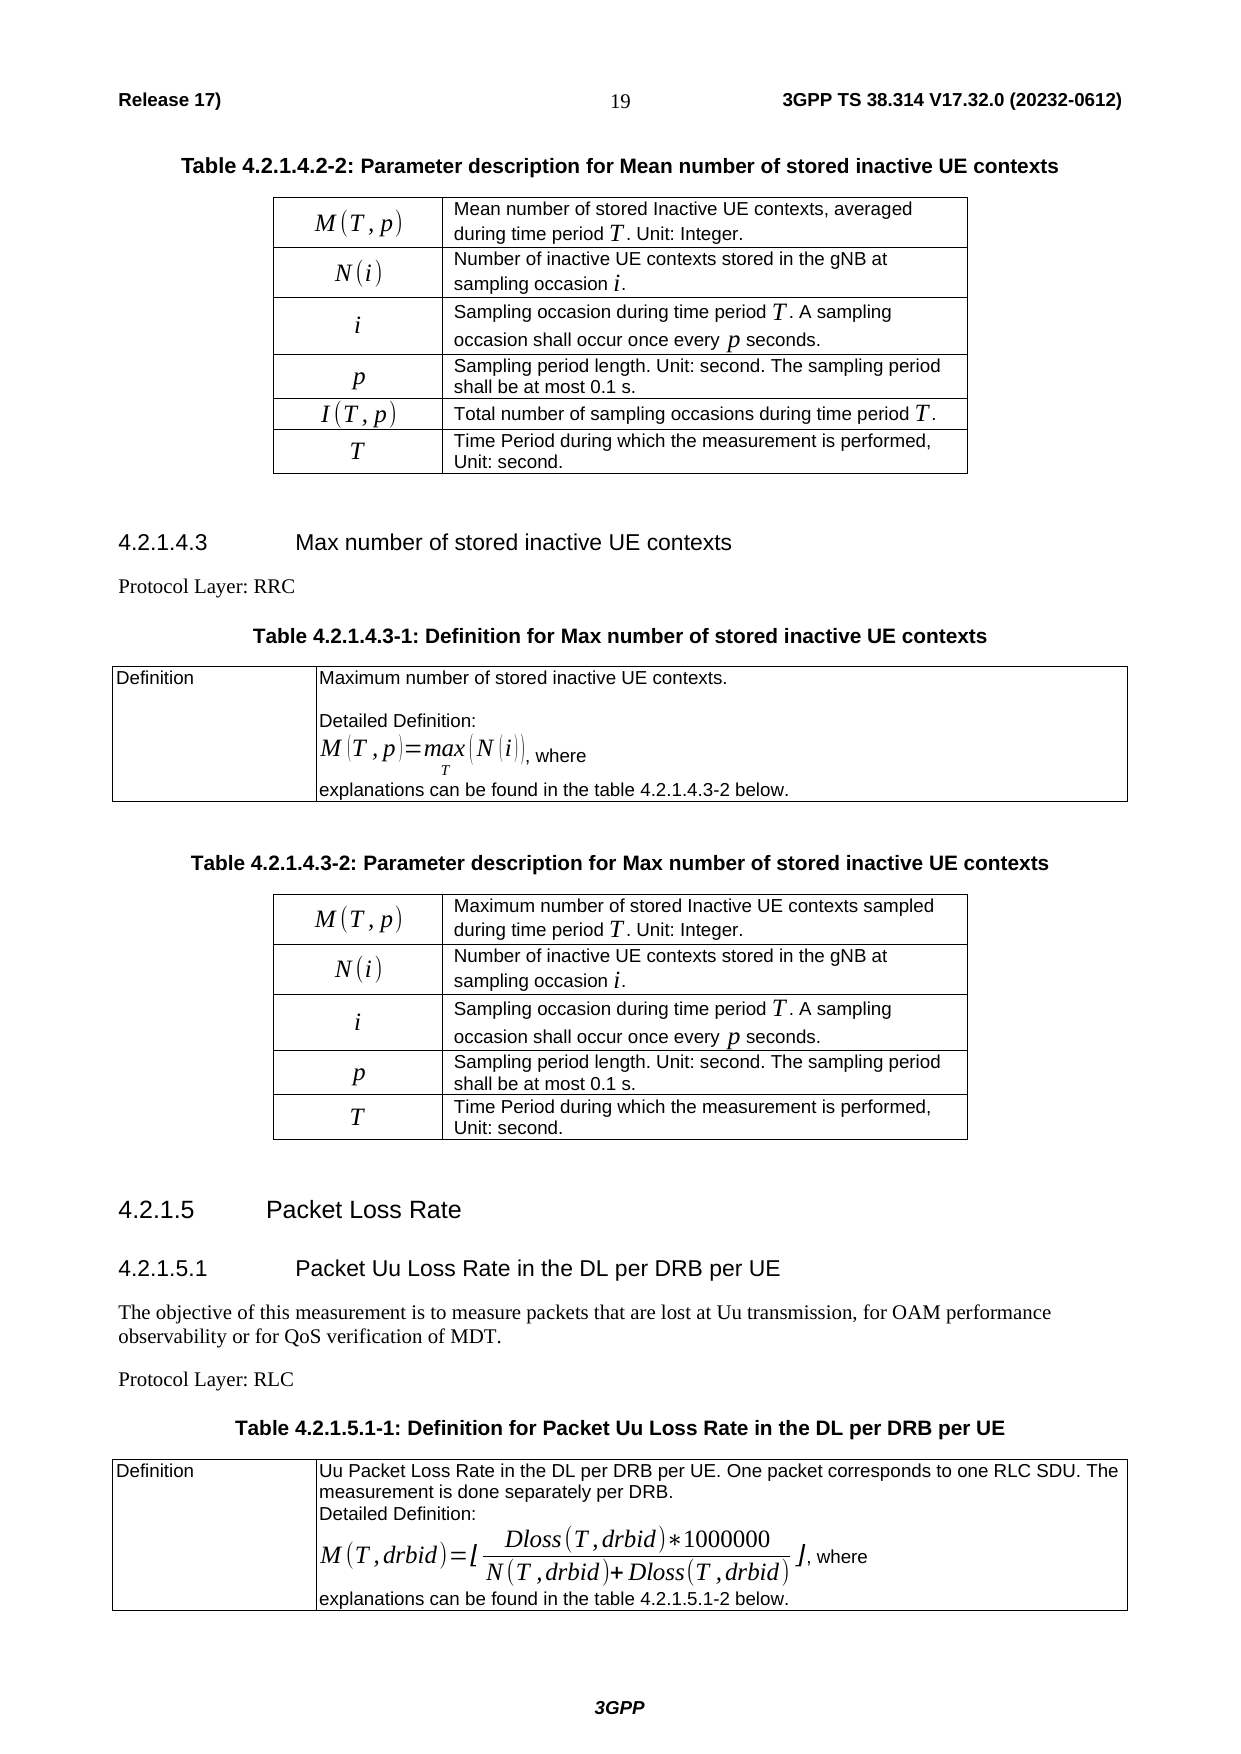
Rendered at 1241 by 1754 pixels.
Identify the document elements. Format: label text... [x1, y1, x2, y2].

subtitle 4.2.1.4.3 Max number of stored inactive UE contexts [118, 529, 1122, 556]
table_header [274, 895, 442, 944]
table_header Definition [113, 667, 316, 801]
text Protocol Layer: RLC [118, 1367, 1122, 1391]
table_cell Sampling occasion during time period . A sampling occasion shall occur once every seconds. [443, 298, 967, 353]
table_header Maximum number of stored Inactive UE contexts sampled during time period . Unit: Integer. [443, 895, 967, 944]
text The objective of this measurement is to measure packets that are lost at Uu transmission, for OAM performance observability or for QoS verification of MDT. [118, 1300, 1122, 1348]
table_cell [274, 1051, 442, 1094]
table_cell [274, 399, 442, 429]
text Table 4.2.1.4.3-1: Definition for Max number of stored inactive UE contexts [118, 623, 1122, 647]
table_cell Total number of sampling occasions during time period . [443, 399, 967, 429]
table_header Mean number of stored Inactive UE contexts, averaged during time period . Unit: Integer. [443, 198, 967, 247]
text Table 4.2.1.4.2-2: Parameter description for Mean number of stored inactive UE contexts [118, 153, 1122, 178]
table_header Definition [113, 1460, 316, 1609]
table_header [274, 198, 442, 247]
table_cell [274, 995, 442, 1050]
table_cell [274, 945, 442, 994]
table_cell Sampling period length. Unit: second. The sampling period shall be at most 0.1 s. [443, 355, 967, 398]
table_cell Sampling period length. Unit: second. The sampling period shall be at most 0.1 s. [443, 1051, 967, 1094]
table_cell [274, 355, 442, 398]
table_cell Number of inactive UE contexts stored in the gNB at sampling occasion . [443, 248, 967, 297]
text Table 4.2.1.4.3-2: Parameter description for Max number of stored inactive UE contexts [118, 851, 1122, 875]
table_cell Number of inactive UE contexts stored in the gNB at sampling occasion . [443, 945, 967, 994]
table_cell [274, 1095, 442, 1138]
text Protocol Layer: RRC [118, 574, 1122, 598]
table_cell Time Period during which the measurement is performed, Unit: second. [443, 430, 967, 473]
subtitle 4.2.1.5.1 Packet Uu Loss Rate in the DL per DRB per UE [118, 1255, 1122, 1281]
table_cell [274, 298, 442, 353]
text Table 4.2.1.5.1-1: Definition for Packet Uu Loss Rate in the DL per DRB per UE [118, 1416, 1122, 1440]
table_header Maximum number of stored inactive UE contexts. Detailed Definition: , where explanations can be found in the table 4.2.1.4.3-2 below. [317, 667, 1127, 801]
subtitle 4.2.1.5 Packet Loss Rate [118, 1195, 1122, 1224]
table_cell Sampling occasion during time period . A sampling occasion shall occur once every seconds. [443, 995, 967, 1050]
table_cell [274, 430, 442, 473]
table_cell Time Period during which the measurement is performed, Unit: second. [443, 1095, 967, 1138]
table_cell [274, 248, 442, 297]
table_header Uu Packet Loss Rate in the DL per DRB per UE. One packet corresponds to one RLC SDU. The measurement is done separately per DRB. Detailed Definition: , where explanations can be found in the table 4.2.1.5.1-2 below. [317, 1460, 1127, 1609]
